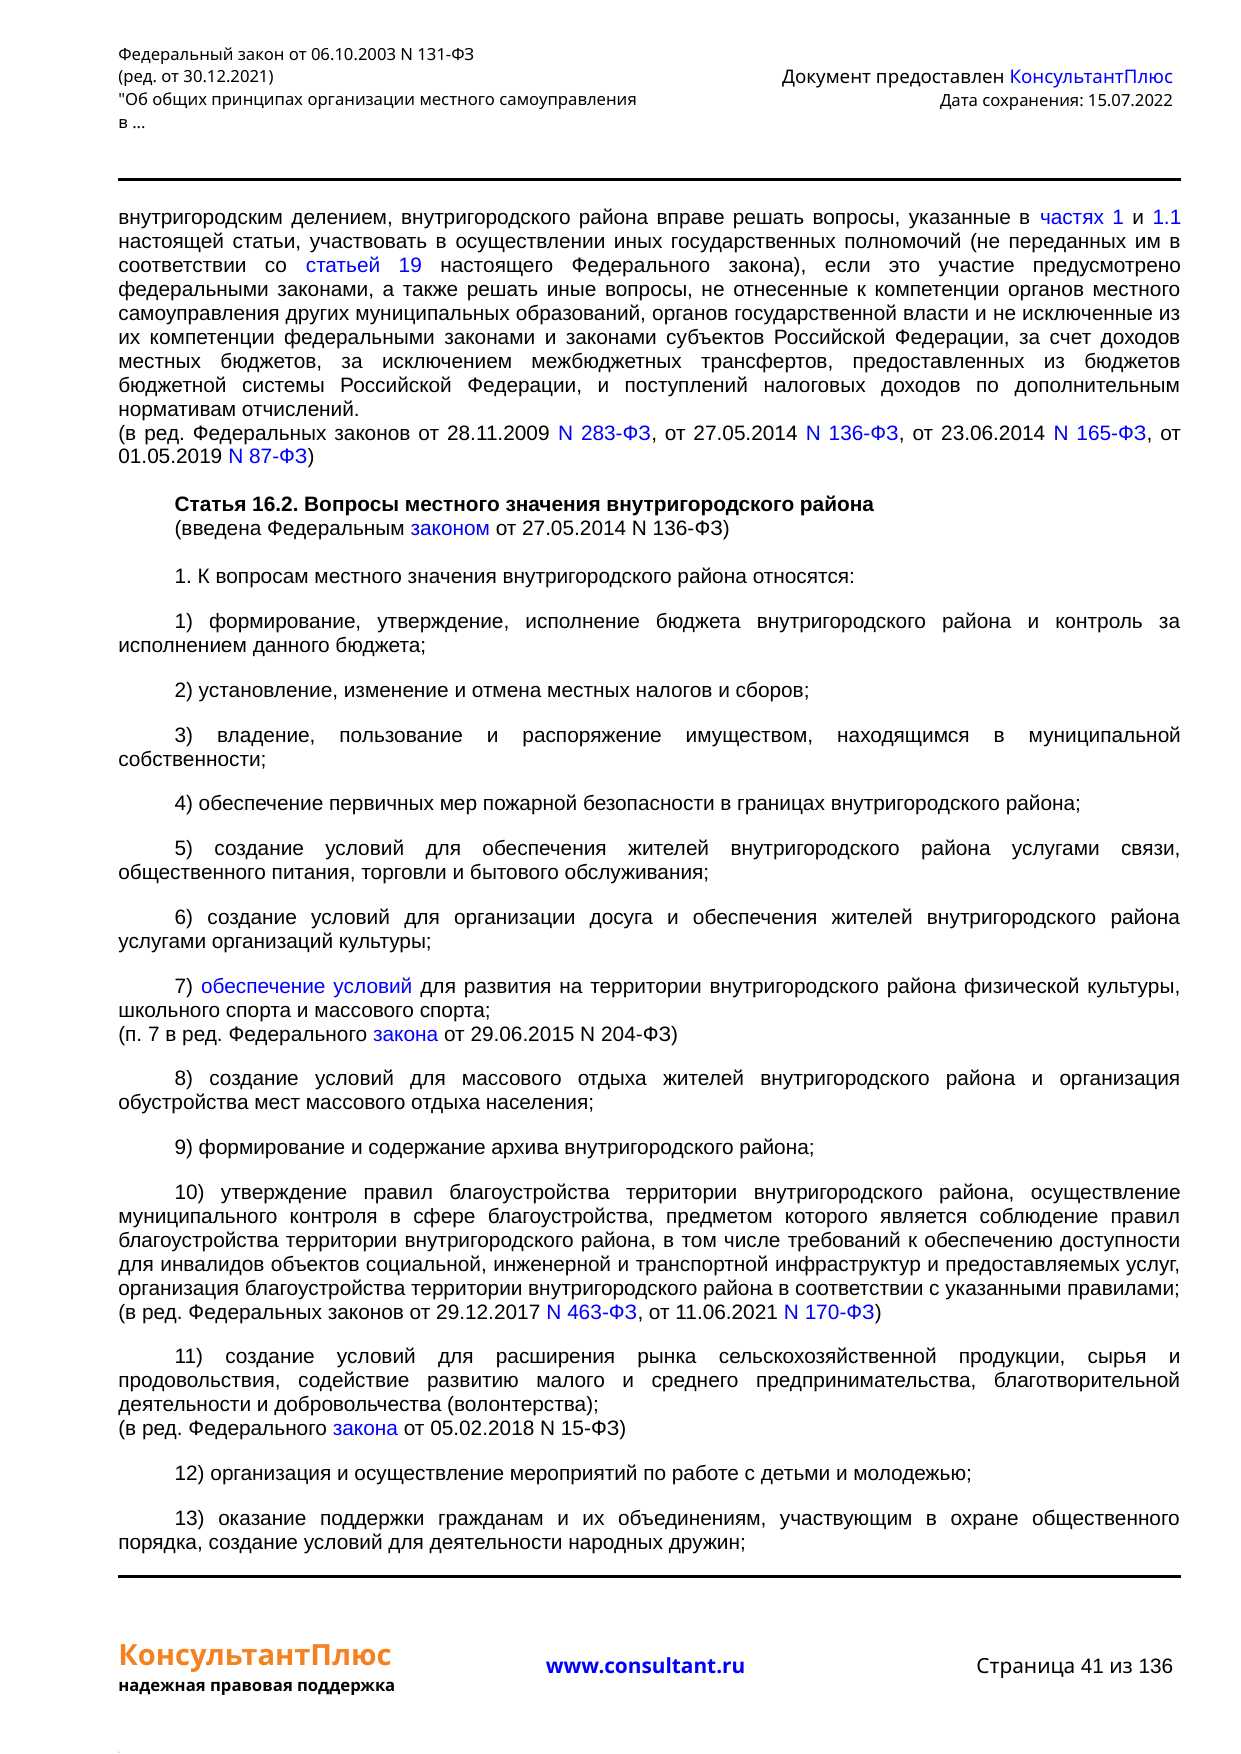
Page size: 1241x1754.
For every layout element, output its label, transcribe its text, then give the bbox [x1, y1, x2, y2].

text 7) обеспечение условий для развития на территории внутригородского района физической культуры, школьного спорта и массового спорта; [118, 973, 1181, 1021]
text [118, 205, 1181, 420]
text (в ред. Федерального закона от 05.02.2018 N 15-ФЗ) [118, 1416, 1181, 1440]
text 3) владение, пользование и распоряжение имуществом, находящимся в муниципальной собственности; [118, 722, 1181, 770]
text 6) создание условий для организации досуга и обеспечения жителей внутригородского района услугами организаций культуры; [118, 905, 1181, 953]
text 1) формирование, утверждение, исполнение бюджета внутригородского района и контроль за исполнением данного бюджета; [118, 609, 1181, 657]
text 8) создание условий для массового отдыха жителей внутригородского района и организация обустройства мест массового отдыха населения; [118, 1066, 1181, 1114]
text (введена Федеральным законом от 27.05.2014 N 136-ФЗ) [118, 516, 1181, 540]
text 1. К вопросам местного значения внутригородского района относятся: [118, 564, 1181, 588]
text (п. 7 в ред. Федерального закона от 29.06.2015 N 204-ФЗ) [118, 1021, 1181, 1045]
text 2) установление, изменение и отмена местных налогов и сборов; [118, 678, 1181, 702]
text 13) оказание поддержки гражданам и их объединениям, участвующим в охране общественного порядка, создание условий для деятельности народных дружин; [118, 1506, 1181, 1554]
text 10) утверждение правил благоустройства территории внутригородского района, осуществление муниципального контроля в сфере благоустройства, предметом которого является соблюдение правил благоустройства территории внутригородского района, в том числе требований к обеспечению доступности для инвалидов объектов социальной, инженерной и транспортной инфраструктур и предоставляемых услуг, организация благоустройства территории внутригородского района в соответствии с указанными правилами; [118, 1180, 1181, 1299]
text 4) обеспечение первичных мер пожарной безопасности в границах внутригородского района; [118, 791, 1181, 815]
text (в ред. Федеральных законов от 29.12.2017 N 463-ФЗ, от 11.06.2021 N 170-ФЗ) [118, 1299, 1181, 1323]
text 11) создание условий для расширения рынка сельскохозяйственной продукции, сырья и продовольствия, содействие развитию малого и среднего предпринимательства, благотворительной деятельности и добровольчества (волонтерства); [118, 1344, 1181, 1416]
text 12) организация и осуществление мероприятий по работе с детьми и молодежью; [118, 1461, 1181, 1485]
text (в ред. Федеральных законов от 28.11.2009 N 283-ФЗ, от 27.05.2014 N 136-ФЗ, от 23.06.2014 N 165-ФЗ, от 01.05.2019 N 87-ФЗ) [118, 420, 1181, 468]
text 5) создание условий для обеспечения жителей внутригородского района услугами связи, общественного питания, торговли и бытового обслуживания; [118, 836, 1181, 884]
title Статья 16.2. Вопросы местного значения внутригородского района [118, 492, 1181, 516]
text 9) формирование и содержание архива внутригородского района; [118, 1135, 1181, 1159]
